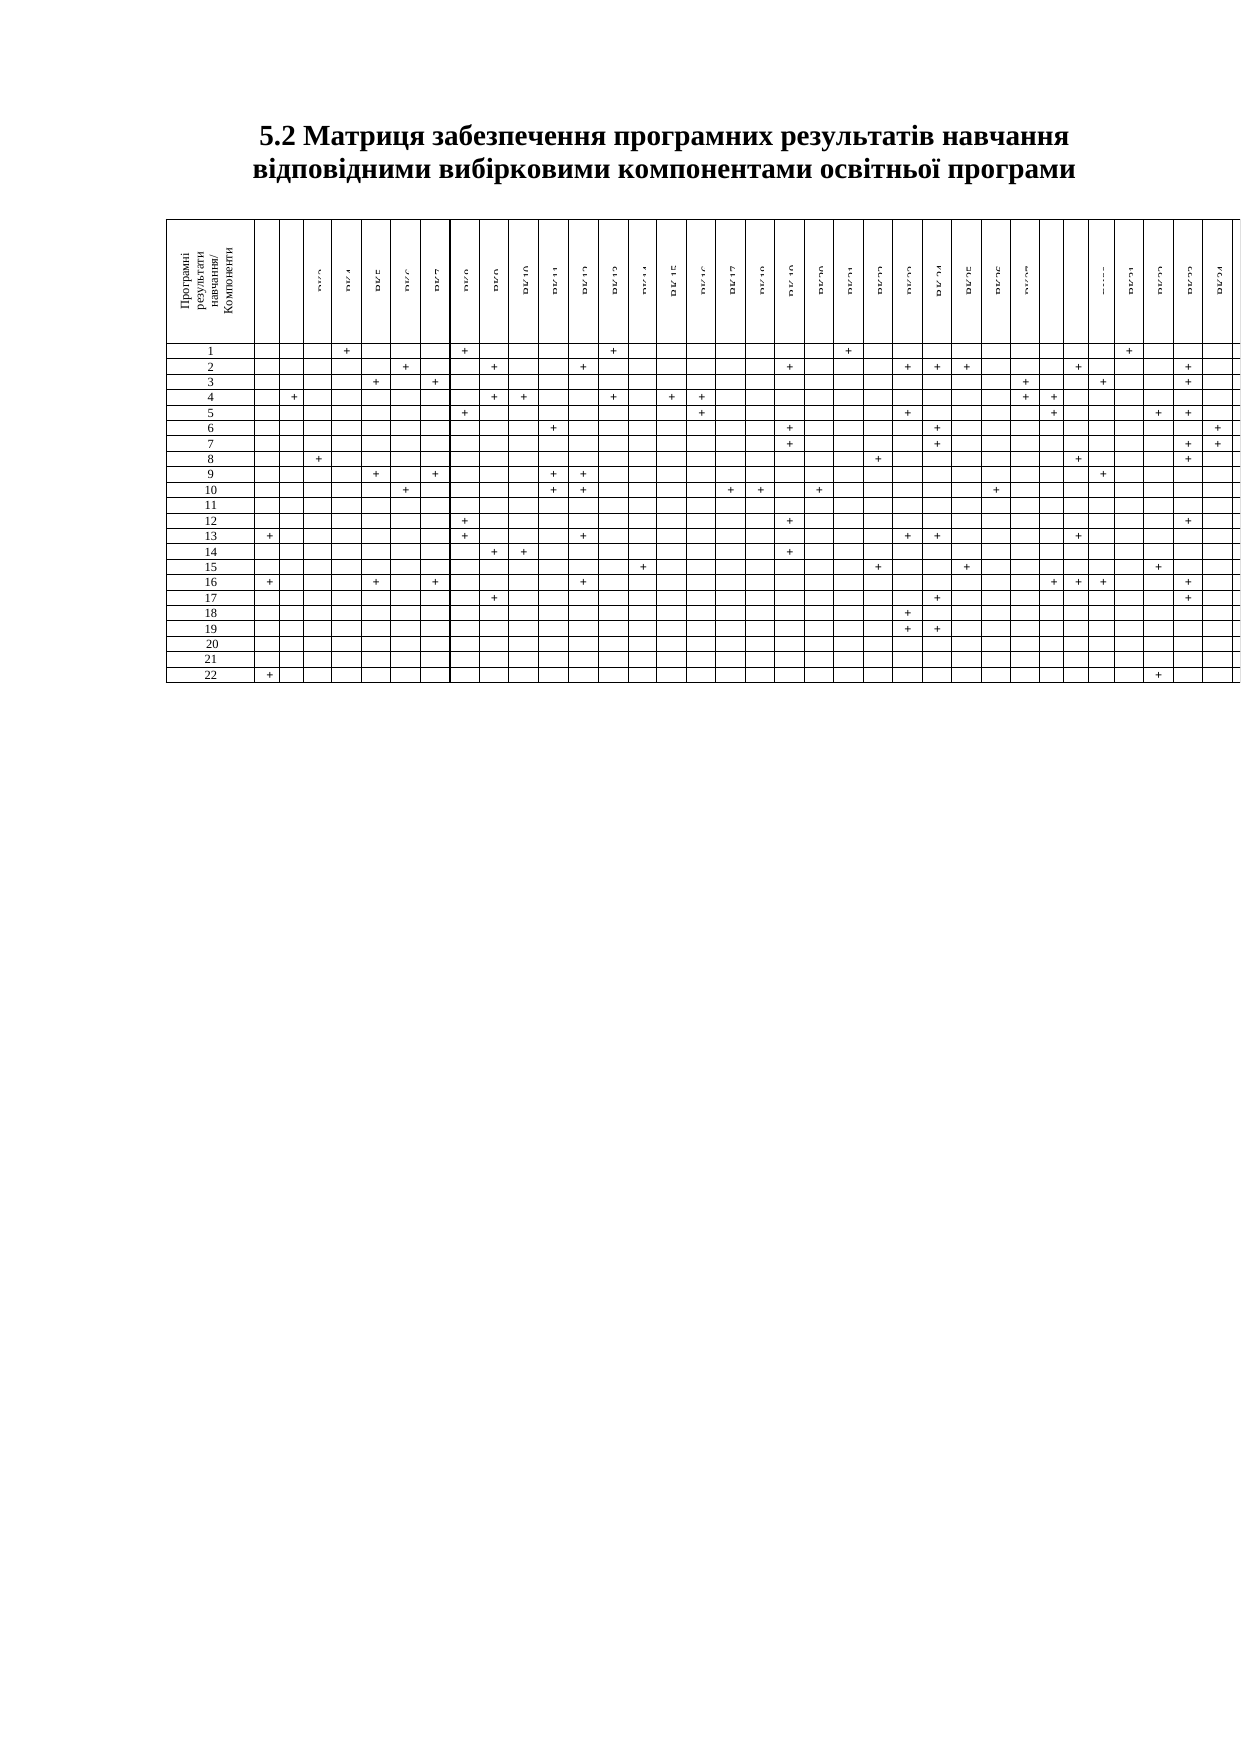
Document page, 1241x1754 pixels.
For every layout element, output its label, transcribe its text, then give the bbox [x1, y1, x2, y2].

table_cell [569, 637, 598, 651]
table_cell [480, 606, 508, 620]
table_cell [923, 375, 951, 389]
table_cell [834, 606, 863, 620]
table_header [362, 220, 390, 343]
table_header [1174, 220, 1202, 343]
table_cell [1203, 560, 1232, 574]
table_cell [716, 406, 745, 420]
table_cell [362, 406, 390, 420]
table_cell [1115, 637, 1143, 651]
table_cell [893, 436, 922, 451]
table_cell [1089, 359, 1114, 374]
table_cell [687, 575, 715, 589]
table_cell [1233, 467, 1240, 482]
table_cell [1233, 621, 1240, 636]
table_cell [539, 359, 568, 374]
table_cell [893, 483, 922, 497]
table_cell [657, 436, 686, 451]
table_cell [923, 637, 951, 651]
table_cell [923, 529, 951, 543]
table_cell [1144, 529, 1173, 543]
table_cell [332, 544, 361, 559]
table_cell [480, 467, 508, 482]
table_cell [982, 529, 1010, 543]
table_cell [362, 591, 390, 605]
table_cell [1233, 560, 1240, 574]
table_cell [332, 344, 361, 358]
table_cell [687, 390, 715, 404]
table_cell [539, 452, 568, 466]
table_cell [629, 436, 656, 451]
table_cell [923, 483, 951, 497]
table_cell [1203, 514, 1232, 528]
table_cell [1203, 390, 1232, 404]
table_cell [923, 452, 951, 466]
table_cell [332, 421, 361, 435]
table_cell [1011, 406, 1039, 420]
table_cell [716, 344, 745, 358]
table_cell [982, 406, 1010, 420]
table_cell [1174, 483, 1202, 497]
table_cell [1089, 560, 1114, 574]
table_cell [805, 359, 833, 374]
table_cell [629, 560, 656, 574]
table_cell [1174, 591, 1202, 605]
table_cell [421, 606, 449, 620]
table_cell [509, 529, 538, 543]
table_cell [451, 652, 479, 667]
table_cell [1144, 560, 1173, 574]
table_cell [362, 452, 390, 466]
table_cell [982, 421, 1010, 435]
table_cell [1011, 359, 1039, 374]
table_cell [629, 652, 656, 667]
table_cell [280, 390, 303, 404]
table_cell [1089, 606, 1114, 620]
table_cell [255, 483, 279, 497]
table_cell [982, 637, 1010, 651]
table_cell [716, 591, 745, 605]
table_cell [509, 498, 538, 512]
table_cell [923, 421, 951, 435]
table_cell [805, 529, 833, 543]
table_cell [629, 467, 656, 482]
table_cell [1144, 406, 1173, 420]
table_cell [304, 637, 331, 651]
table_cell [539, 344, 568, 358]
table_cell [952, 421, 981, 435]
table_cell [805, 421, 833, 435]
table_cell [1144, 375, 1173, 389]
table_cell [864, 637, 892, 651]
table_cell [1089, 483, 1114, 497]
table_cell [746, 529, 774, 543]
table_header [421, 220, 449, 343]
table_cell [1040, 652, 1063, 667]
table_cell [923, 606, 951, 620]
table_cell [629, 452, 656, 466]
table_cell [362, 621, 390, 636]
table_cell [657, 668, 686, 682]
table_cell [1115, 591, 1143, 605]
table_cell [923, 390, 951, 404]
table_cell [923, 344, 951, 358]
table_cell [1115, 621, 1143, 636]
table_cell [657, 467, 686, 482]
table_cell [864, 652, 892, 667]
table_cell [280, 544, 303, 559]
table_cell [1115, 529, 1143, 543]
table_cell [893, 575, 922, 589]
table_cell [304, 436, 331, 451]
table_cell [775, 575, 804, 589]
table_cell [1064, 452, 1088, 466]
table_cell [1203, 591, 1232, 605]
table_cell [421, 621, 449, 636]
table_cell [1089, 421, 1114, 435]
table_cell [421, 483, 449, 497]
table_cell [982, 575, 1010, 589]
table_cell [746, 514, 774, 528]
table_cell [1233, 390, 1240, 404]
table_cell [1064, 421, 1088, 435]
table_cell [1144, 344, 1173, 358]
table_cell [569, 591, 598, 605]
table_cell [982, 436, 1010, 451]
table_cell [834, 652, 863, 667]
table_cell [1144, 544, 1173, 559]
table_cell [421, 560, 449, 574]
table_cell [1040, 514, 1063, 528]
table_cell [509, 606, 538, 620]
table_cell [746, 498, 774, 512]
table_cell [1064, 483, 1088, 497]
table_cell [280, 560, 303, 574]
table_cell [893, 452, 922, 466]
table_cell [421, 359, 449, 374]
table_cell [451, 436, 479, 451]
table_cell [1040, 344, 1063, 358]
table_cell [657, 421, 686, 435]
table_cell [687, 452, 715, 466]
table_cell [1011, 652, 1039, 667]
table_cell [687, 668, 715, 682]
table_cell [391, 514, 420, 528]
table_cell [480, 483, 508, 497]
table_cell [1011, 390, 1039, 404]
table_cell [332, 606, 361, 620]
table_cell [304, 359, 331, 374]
text відповідними вибірковими компонентами освітньої програми [177, 152, 1152, 185]
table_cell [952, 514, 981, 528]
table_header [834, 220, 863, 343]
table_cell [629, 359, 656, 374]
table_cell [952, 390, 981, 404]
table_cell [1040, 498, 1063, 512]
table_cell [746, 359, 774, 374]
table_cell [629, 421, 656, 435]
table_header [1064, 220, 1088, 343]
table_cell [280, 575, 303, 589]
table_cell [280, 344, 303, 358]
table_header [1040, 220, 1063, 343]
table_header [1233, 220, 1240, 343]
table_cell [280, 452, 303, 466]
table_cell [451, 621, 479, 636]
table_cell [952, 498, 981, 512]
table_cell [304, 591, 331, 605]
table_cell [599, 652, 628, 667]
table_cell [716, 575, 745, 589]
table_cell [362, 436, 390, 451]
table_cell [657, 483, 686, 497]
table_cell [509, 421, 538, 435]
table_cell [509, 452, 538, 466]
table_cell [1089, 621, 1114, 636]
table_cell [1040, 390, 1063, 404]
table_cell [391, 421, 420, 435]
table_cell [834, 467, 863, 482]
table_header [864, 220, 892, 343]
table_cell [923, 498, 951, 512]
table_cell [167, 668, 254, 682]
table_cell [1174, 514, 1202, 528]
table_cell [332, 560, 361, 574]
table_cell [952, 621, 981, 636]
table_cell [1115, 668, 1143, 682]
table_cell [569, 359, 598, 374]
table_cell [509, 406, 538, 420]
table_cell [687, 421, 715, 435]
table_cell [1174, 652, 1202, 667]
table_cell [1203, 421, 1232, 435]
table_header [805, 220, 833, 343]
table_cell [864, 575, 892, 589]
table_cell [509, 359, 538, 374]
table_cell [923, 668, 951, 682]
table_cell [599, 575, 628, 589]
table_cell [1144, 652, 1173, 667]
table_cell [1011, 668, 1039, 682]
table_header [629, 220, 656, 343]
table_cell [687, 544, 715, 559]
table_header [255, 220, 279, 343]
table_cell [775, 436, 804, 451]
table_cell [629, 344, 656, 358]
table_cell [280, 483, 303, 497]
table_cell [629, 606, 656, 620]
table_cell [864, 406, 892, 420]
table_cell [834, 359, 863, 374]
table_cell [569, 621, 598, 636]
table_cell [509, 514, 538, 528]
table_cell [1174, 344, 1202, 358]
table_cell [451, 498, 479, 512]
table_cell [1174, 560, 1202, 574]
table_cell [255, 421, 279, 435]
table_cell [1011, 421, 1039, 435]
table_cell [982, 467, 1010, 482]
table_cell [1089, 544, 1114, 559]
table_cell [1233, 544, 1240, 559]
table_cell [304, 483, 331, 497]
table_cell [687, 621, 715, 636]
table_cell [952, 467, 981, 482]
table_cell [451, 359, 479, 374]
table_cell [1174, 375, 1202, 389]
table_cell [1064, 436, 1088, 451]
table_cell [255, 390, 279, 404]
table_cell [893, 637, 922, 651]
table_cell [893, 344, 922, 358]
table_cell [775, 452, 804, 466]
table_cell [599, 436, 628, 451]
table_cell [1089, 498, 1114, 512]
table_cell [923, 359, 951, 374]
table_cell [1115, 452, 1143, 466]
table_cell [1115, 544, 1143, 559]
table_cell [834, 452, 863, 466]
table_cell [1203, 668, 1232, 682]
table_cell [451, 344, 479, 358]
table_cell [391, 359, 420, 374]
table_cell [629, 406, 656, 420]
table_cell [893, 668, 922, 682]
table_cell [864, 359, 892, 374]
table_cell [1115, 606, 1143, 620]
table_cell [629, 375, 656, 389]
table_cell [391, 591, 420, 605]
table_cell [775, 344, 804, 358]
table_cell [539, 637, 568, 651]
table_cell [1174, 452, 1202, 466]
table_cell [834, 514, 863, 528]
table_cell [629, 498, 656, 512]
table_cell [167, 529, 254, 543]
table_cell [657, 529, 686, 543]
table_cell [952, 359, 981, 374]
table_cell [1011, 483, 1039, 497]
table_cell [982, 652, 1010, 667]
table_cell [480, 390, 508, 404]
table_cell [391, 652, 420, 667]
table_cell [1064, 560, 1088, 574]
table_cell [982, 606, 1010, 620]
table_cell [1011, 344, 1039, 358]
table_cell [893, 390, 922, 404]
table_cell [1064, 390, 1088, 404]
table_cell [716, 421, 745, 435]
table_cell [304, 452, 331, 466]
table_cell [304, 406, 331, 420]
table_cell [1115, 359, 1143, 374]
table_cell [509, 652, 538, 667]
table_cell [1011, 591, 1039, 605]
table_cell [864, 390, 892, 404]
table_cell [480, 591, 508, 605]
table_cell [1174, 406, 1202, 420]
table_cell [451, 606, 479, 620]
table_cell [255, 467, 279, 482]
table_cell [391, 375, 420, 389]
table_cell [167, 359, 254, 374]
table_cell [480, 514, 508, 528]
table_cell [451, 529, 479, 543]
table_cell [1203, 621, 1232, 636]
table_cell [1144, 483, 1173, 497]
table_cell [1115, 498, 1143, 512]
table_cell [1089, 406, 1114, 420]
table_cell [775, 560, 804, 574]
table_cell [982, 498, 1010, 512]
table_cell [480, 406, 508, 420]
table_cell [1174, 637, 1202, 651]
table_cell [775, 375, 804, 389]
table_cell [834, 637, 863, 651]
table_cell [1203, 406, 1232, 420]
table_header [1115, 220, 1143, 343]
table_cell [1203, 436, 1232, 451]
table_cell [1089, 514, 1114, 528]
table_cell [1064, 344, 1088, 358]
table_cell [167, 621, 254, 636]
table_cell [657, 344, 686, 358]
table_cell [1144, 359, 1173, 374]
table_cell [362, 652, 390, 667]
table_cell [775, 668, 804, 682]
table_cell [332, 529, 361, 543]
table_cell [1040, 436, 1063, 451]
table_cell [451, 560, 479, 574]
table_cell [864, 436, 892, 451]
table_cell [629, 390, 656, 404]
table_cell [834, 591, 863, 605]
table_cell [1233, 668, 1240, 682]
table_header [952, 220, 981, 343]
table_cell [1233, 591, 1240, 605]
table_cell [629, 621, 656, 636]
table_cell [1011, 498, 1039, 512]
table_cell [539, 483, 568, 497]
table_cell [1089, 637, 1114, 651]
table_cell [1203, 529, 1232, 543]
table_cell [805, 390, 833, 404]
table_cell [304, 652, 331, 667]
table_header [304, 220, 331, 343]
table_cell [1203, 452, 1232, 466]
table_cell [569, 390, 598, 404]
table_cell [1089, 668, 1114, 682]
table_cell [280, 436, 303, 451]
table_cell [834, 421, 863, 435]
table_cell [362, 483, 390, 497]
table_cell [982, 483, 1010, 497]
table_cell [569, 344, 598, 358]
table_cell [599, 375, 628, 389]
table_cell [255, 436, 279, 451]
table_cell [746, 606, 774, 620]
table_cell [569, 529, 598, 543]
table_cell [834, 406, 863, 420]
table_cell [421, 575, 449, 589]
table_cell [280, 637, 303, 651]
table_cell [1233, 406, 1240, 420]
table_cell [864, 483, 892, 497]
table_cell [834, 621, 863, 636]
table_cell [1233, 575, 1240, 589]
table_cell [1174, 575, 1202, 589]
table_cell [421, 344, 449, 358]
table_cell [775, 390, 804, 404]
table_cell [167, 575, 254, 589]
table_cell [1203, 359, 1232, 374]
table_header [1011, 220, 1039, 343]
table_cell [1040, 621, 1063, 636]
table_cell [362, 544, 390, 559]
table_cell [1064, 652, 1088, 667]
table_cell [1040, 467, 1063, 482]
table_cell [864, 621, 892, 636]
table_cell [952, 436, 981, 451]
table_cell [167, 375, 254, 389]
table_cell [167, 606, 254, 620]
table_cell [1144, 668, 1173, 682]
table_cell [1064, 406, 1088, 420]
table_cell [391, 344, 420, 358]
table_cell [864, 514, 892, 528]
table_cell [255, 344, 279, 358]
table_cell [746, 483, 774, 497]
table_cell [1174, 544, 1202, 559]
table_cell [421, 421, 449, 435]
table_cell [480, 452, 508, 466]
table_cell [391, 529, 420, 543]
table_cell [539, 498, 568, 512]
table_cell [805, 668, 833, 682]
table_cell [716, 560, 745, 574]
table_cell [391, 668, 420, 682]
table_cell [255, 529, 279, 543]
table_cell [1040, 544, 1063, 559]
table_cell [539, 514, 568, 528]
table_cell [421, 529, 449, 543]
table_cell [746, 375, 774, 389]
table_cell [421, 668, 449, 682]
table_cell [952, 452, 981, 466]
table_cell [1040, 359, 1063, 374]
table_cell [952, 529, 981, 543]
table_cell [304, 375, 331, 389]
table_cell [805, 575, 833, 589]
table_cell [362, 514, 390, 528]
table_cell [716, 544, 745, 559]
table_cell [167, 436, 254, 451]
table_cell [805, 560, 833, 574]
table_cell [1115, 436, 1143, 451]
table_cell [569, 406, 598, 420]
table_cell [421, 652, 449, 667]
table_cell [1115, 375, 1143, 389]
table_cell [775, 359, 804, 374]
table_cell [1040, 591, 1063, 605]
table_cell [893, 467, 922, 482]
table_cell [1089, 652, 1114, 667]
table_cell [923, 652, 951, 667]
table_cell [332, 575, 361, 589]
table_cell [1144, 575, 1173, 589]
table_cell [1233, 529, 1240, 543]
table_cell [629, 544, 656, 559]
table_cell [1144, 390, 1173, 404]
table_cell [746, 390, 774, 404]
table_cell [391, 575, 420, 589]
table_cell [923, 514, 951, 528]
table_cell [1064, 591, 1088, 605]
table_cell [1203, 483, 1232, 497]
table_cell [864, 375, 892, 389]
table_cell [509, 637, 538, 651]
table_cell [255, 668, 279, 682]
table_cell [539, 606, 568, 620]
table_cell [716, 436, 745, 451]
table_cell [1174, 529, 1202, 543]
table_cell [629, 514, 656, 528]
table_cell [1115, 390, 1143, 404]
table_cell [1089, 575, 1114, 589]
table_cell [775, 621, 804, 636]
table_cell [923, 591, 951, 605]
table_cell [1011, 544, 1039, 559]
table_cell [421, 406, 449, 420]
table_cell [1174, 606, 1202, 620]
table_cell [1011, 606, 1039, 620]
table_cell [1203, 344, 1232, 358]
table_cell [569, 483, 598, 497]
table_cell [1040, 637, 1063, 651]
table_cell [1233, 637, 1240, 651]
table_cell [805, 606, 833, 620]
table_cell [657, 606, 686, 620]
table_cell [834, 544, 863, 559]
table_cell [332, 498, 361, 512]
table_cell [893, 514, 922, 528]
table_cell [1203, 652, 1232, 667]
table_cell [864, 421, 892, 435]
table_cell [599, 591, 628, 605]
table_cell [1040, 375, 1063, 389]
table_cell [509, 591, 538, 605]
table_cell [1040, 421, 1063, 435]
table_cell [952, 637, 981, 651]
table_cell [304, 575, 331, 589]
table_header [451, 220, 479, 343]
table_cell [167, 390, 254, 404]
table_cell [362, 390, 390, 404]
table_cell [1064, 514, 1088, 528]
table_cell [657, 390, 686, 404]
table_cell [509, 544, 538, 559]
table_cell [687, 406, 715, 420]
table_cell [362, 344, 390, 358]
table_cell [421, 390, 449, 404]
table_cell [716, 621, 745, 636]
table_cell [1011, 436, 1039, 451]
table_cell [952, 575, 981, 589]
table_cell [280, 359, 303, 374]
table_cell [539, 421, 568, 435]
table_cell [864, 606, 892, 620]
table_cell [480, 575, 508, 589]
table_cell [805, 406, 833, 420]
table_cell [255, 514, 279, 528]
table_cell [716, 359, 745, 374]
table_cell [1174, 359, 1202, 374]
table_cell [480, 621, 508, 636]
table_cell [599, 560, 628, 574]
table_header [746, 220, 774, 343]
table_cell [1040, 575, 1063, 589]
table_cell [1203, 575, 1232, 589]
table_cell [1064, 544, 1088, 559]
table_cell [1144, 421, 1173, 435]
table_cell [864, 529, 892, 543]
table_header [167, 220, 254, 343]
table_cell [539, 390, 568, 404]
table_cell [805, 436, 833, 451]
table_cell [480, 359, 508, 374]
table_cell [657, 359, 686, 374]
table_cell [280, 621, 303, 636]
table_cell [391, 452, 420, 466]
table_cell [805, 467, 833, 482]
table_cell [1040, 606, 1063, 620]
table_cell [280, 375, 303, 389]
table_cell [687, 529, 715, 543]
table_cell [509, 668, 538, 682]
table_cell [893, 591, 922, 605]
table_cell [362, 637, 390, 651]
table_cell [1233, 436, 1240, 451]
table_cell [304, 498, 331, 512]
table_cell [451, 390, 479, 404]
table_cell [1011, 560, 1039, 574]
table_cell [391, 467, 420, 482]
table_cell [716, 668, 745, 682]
text 5.2 Матриця забезпечення програмних результатів навчання [177, 118, 1152, 152]
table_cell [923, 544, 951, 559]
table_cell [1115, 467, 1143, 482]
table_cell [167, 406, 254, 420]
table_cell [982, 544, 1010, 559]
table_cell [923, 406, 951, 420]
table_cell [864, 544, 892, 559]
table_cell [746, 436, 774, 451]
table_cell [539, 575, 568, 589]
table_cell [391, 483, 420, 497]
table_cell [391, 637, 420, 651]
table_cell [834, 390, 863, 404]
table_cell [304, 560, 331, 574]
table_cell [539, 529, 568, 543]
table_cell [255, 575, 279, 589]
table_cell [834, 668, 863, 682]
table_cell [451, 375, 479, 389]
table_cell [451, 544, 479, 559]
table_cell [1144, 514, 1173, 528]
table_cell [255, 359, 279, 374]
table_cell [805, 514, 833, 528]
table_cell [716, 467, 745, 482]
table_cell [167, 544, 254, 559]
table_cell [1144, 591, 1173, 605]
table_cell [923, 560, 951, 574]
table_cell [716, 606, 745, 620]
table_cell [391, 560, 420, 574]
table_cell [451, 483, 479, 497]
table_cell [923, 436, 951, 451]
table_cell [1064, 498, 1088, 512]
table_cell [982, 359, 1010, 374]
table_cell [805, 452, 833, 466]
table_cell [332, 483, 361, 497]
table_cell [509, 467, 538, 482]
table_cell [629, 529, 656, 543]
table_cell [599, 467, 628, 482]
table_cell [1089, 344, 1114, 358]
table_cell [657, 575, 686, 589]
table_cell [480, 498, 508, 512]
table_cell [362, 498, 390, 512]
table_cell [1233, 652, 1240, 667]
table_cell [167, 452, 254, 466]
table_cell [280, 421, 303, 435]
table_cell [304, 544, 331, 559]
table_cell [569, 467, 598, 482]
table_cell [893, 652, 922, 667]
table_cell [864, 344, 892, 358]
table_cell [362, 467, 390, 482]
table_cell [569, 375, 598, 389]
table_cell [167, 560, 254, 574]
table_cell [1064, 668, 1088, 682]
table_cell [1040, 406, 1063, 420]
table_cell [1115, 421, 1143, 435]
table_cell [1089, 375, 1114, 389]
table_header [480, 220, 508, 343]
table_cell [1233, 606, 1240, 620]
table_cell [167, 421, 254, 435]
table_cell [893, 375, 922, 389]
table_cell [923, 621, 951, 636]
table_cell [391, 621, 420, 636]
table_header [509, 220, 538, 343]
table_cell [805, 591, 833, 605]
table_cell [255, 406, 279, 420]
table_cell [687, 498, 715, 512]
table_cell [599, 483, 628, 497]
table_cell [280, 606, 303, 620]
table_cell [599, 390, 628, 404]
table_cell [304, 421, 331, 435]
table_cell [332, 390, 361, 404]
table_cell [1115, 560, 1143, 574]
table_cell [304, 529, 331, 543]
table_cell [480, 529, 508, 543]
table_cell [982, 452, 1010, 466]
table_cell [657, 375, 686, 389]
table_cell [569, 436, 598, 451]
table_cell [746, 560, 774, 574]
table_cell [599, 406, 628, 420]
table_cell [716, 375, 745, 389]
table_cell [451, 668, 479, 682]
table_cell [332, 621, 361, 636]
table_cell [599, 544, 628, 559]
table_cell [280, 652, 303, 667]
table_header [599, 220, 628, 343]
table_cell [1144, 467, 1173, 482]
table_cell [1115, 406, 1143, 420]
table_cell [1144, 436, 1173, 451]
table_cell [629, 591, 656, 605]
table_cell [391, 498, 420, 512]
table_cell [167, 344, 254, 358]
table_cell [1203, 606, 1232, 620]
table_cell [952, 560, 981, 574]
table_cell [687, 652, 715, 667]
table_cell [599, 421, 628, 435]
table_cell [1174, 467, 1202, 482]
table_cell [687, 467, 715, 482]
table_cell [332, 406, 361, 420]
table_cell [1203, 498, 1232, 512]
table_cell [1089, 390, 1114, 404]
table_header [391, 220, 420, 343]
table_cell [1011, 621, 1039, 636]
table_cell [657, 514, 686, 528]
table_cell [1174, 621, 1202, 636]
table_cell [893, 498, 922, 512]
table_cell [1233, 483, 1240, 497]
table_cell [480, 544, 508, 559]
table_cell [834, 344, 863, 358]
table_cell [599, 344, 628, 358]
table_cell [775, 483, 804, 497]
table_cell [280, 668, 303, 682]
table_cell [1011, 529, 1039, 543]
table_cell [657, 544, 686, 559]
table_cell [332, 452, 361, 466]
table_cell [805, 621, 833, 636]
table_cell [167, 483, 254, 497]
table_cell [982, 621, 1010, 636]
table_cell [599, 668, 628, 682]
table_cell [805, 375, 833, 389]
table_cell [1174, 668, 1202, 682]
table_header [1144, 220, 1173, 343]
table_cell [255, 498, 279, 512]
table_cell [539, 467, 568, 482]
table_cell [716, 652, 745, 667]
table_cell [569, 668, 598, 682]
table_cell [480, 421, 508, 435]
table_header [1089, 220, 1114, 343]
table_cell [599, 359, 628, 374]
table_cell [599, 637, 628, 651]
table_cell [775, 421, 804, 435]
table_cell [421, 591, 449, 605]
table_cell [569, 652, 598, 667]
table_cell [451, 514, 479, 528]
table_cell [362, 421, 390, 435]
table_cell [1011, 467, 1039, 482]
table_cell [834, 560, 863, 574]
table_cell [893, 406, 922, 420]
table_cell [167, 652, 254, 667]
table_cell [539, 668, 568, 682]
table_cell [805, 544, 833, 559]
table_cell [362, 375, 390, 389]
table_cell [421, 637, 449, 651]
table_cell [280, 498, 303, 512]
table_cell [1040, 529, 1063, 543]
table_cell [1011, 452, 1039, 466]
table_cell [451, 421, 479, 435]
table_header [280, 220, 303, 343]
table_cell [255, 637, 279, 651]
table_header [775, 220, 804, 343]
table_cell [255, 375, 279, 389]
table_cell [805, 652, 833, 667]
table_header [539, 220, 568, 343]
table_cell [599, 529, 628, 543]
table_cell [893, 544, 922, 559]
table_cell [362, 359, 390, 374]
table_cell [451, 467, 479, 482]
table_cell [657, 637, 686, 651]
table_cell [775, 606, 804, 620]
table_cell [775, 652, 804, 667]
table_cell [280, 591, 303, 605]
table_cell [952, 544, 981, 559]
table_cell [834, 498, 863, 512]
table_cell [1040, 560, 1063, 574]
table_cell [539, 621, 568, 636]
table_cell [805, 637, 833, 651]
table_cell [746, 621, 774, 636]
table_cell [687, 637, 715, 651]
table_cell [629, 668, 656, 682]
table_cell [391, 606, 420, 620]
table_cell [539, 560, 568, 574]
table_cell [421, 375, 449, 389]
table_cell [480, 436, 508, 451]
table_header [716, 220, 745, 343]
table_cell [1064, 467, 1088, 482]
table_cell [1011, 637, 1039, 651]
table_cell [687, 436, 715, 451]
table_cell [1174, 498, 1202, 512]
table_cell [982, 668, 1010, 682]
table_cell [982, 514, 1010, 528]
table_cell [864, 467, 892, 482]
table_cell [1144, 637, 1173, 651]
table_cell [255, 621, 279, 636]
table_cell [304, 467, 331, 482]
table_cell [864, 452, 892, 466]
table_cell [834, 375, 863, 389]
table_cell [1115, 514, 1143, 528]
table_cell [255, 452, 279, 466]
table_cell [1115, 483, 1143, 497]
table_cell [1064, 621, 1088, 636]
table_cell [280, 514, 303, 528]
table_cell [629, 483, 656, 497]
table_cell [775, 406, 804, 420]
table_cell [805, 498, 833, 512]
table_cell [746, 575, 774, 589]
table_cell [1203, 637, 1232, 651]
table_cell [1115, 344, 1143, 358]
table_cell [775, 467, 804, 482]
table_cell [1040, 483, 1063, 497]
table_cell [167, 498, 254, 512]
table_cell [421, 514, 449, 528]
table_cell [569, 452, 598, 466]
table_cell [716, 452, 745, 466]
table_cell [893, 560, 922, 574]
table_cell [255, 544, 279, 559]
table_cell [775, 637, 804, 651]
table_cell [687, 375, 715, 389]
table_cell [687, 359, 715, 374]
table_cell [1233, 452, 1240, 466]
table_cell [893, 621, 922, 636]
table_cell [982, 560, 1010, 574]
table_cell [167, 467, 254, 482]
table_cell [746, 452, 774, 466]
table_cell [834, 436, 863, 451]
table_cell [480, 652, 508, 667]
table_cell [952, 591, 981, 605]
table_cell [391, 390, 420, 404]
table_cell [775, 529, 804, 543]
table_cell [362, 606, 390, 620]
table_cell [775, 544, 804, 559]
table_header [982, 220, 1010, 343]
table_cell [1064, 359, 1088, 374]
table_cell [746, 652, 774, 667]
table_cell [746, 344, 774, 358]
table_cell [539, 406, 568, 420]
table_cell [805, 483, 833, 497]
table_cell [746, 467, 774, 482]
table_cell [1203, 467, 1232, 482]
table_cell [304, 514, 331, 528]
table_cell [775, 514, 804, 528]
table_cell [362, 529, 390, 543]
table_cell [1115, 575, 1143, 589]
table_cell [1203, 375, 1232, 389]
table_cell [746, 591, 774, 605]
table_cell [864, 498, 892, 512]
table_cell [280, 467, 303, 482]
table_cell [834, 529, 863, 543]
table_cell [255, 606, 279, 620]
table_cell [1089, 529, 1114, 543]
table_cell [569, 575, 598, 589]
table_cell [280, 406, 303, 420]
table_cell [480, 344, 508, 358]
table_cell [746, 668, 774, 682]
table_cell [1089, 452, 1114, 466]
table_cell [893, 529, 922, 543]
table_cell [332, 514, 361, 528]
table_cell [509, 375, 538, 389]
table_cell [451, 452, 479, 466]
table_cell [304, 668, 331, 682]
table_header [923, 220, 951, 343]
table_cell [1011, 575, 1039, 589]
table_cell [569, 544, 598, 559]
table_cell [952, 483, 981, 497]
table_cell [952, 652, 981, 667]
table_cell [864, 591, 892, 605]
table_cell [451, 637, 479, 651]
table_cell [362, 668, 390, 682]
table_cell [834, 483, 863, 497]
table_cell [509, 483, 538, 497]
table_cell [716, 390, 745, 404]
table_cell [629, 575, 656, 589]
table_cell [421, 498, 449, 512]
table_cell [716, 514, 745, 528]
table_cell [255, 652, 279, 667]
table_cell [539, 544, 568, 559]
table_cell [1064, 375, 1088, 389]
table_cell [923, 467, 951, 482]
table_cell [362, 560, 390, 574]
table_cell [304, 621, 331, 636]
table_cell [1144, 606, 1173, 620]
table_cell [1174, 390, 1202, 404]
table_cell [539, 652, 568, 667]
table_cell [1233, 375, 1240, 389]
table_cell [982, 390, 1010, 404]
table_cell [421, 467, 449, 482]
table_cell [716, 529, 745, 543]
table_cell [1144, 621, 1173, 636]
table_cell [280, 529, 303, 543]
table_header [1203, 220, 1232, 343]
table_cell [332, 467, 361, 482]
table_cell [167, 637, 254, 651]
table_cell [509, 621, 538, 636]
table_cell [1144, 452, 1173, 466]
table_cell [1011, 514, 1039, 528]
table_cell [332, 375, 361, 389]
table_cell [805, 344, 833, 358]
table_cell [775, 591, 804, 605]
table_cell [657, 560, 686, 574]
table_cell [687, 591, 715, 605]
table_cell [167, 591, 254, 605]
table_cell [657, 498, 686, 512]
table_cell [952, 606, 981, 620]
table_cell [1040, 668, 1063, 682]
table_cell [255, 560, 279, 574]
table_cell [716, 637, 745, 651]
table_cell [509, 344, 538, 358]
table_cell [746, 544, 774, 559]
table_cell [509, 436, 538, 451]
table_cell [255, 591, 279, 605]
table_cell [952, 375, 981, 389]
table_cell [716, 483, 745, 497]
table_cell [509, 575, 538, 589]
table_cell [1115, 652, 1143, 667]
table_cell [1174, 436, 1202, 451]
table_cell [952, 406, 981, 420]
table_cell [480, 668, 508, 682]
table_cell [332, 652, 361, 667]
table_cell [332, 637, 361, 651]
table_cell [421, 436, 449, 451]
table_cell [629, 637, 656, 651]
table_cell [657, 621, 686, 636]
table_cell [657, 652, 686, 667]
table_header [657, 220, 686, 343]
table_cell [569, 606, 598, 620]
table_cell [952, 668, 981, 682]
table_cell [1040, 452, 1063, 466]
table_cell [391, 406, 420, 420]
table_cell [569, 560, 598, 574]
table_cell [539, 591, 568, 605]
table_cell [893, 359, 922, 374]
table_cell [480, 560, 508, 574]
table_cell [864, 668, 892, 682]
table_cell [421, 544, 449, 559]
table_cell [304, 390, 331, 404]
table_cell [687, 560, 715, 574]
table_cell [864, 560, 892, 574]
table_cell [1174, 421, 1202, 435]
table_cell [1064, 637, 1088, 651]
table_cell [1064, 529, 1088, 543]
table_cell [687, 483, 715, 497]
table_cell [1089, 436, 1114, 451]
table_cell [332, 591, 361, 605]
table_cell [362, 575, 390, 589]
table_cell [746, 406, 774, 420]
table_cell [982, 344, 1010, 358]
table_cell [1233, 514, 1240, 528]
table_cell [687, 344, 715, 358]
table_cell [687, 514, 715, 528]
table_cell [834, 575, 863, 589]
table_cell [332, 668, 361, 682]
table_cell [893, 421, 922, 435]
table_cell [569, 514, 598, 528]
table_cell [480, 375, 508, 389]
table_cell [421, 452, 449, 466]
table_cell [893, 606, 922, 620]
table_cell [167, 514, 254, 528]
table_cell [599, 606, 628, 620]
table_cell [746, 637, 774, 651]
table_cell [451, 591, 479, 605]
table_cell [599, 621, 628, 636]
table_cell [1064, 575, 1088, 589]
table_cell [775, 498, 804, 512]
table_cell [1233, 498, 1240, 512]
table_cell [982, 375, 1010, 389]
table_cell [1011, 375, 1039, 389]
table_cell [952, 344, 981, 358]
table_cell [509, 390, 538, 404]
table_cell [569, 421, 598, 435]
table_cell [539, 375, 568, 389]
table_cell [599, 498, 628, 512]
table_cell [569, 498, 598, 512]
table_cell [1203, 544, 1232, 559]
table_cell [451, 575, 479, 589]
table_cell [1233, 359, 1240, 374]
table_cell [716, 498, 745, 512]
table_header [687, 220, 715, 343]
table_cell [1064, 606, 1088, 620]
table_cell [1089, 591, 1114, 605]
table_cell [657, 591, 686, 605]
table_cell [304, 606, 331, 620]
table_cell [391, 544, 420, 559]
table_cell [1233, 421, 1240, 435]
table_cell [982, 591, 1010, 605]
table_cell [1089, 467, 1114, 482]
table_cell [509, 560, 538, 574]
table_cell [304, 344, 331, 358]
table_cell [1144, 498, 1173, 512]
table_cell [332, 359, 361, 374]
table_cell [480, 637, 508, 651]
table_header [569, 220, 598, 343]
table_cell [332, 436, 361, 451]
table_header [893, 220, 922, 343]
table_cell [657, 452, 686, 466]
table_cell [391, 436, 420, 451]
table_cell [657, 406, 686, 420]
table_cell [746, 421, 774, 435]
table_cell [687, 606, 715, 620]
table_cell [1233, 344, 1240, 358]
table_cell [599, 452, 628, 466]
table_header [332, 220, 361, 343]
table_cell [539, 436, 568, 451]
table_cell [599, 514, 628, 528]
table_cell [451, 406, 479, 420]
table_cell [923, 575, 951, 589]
